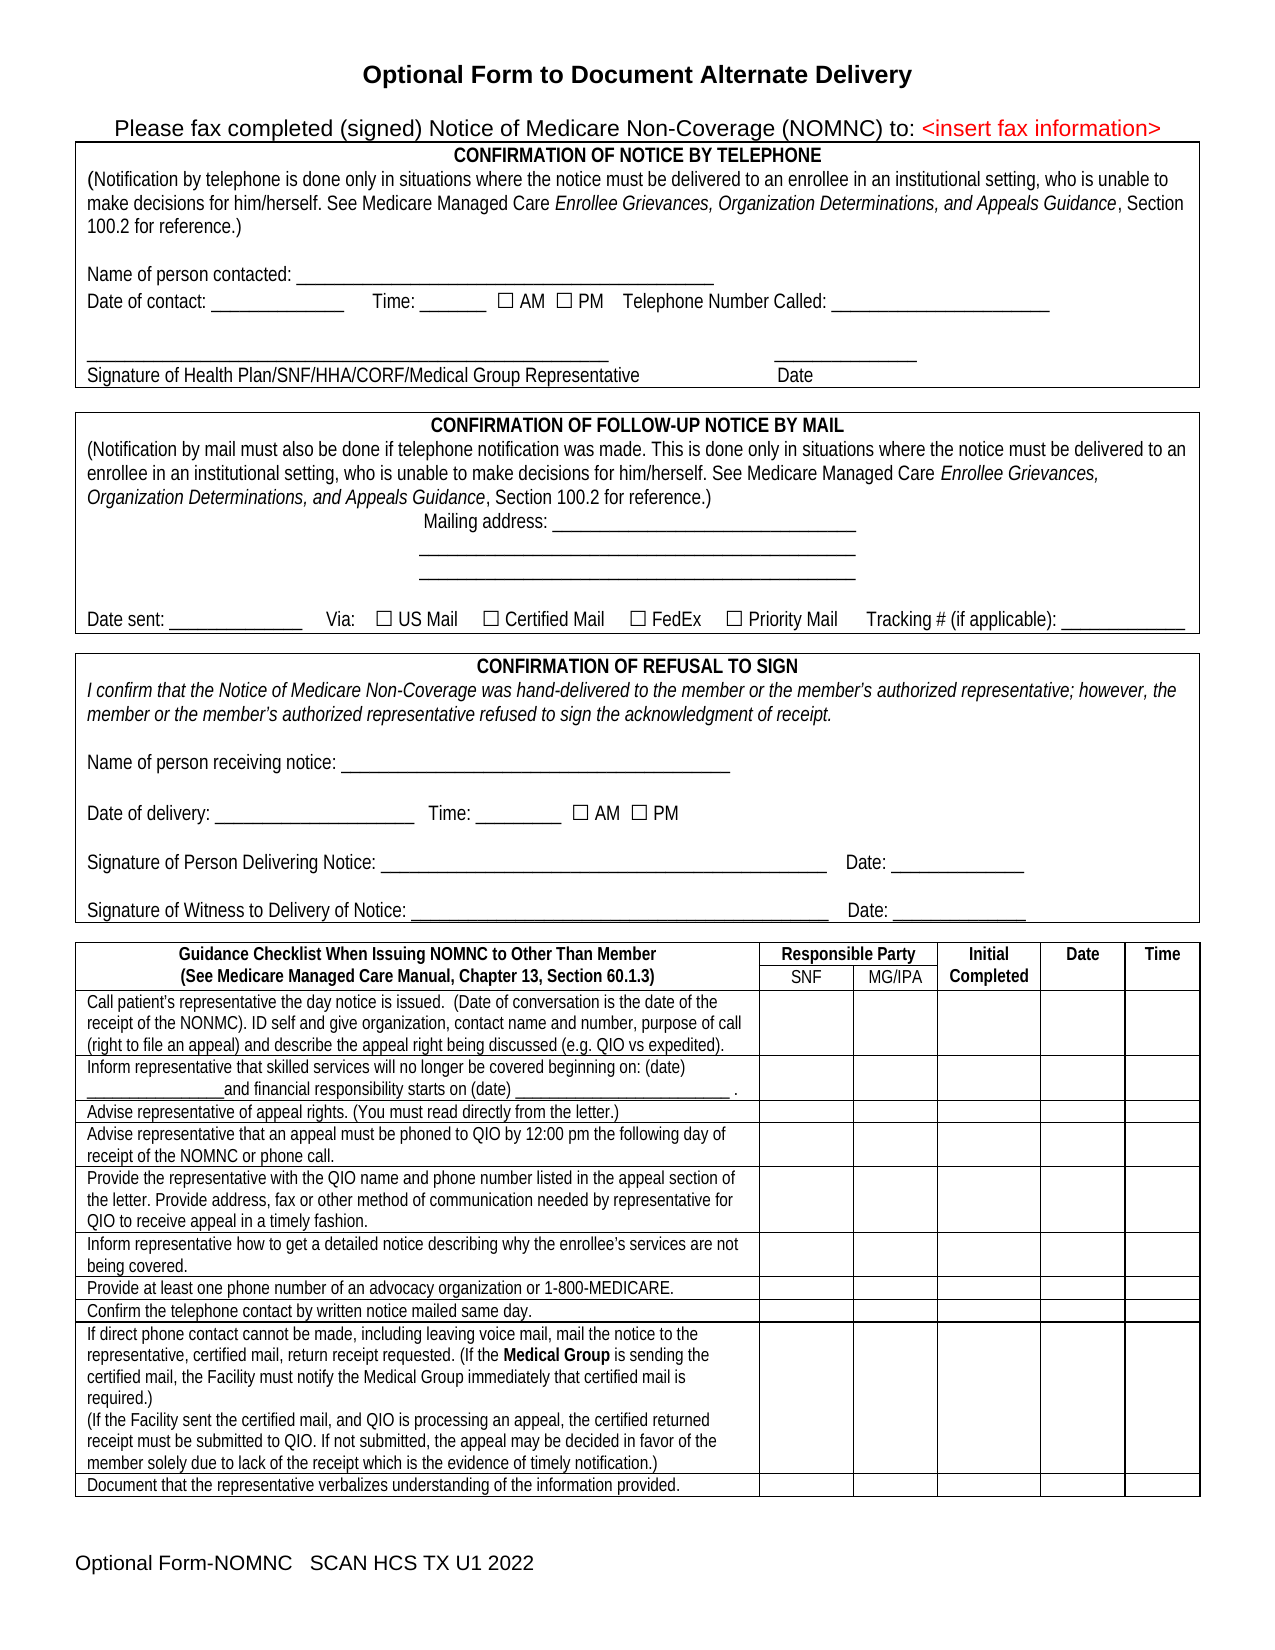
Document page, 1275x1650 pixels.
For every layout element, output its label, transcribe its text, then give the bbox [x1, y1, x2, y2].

table_cell [938, 1233, 1040, 1276]
table_cell Provide the representative with the QIO name and phone number listed in the appeal section of the letter. Provide address, fax or other method of communication needed by representative for QIO to receive appeal in a timely fashion. [76, 1167, 759, 1232]
table_cell [760, 1056, 853, 1099]
table_header Date [1041, 943, 1124, 989]
table_header CONFIRMATION OF FOLLOW-UP NOTICE BY MAIL (Notification by mail must also be done if telephone notification was made. This is done only in situations where the notice must be delivered to an enrollee in an institutional setting, who is unable to make decisions for him/herself. See Medicare Managed Care Enrollee Grievances, Organization Determinations, and Appeals Guidance, Section 100.2 for reference.) Mailing address: ________________________________ ______________________________________________ ______________________________________________ Date sent: ______________ Via: US Mail Certified Mail FedEx Priority Mail Tracking # (if applicable): _____________ [76, 413, 1199, 633]
table_cell [760, 1277, 853, 1299]
table_cell [760, 1233, 853, 1276]
table_cell [760, 1123, 853, 1166]
table_cell [1041, 1233, 1124, 1276]
table_cell [1126, 1101, 1199, 1122]
table_cell Advise representative of appeal rights. (You must read directly from the letter.) [76, 1101, 759, 1122]
table_cell SNF [760, 966, 853, 989]
table_cell [1041, 1123, 1124, 1166]
table_cell [1041, 1300, 1124, 1321]
table_cell [938, 1474, 1040, 1496]
table_cell [854, 1474, 937, 1496]
table_cell [760, 1474, 853, 1496]
table_cell [1126, 1167, 1199, 1232]
table_cell [1041, 1323, 1124, 1473]
table_cell [760, 1167, 853, 1232]
table_cell [1126, 991, 1199, 1055]
table_header CONFIRMATION OF NOTICE BY TELEPHONE (Notification by telephone is done only in situations where the notice must be delivered to an enrollee in an institutional setting, who is unable to make decisions for him/herself. See Medicare Managed Care Enrollee Grievances, Organization Determinations, and Appeals Guidance, Section 100.2 for reference.) Name of person contacted: ____________________________________________ Date of contact: ______________ Time: _______ AM PM Telephone Number Called: _______________________ _______________________________________________________ _______________ Signature of Health Plan/SNF/HHA/CORF/Medical Group Representative Date [76, 143, 1199, 387]
table_cell [1041, 1056, 1124, 1099]
table_cell [854, 1277, 937, 1299]
table_cell [854, 1167, 937, 1232]
table_cell [938, 1323, 1040, 1473]
table_cell [854, 991, 937, 1055]
table_header Responsible Party [760, 943, 937, 965]
table_cell [760, 1323, 853, 1473]
table_cell Document that the representative verbalizes understanding of the information provided. [76, 1474, 759, 1496]
table_cell [1126, 1474, 1199, 1496]
table_cell [854, 1101, 937, 1122]
table_cell [854, 1233, 937, 1276]
table_cell [938, 1167, 1040, 1232]
text Optional Form to Document Alternate Delivery [75, 60, 1200, 89]
table_cell [1041, 1474, 1124, 1496]
table_cell [854, 1323, 937, 1473]
table_cell [760, 1300, 853, 1321]
table_cell [854, 1123, 937, 1166]
table_header Initial Completed [938, 943, 1040, 989]
table_cell Provide at least one phone number of an advocacy organization or 1-800-MEDICARE. [76, 1277, 759, 1299]
table_cell [938, 1056, 1040, 1099]
table_cell Advise representative that an appeal must be phoned to QIO by 12:00 pm the following day of receipt of the NOMNC or phone call. [76, 1123, 759, 1166]
table_cell MG/IPA [854, 966, 937, 989]
table_cell [760, 1101, 853, 1122]
table_cell Call patient’s representative the day notice is issued. (Date of conversation is the date of the receipt of the NONMC). ID self and give organization, contact name and number, purpose of call (right to file an appeal) and describe the appeal right being discussed (e.g. QIO vs expedited). [76, 991, 759, 1055]
table_cell [760, 991, 853, 1055]
table_cell [938, 1123, 1040, 1166]
text Please fax completed (signed) Notice of Medicare Non-Coverage (NOMNC) to: <insert fax information> [75, 115, 1200, 141]
table_cell [938, 1277, 1040, 1299]
table_cell [938, 1300, 1040, 1321]
table_cell [1126, 1056, 1199, 1099]
table_cell [854, 1300, 937, 1321]
table_cell [1126, 1300, 1199, 1321]
table_cell [938, 1101, 1040, 1122]
table_cell [1041, 991, 1124, 1055]
table_cell [1126, 1277, 1199, 1299]
table_cell If direct phone contact cannot be made, including leaving voice mail, mail the notice to the representative, certified mail, return receipt requested. (If the Medical Group is sending the certified mail, the Facility must notify the Medical Group immediately that certified mail is required.) (If the Facility sent the certified mail, and QIO is processing an appeal, the certified returned receipt must be submitted to QIO. If not submitted, the appeal may be decided in favor of the member solely due to lack of the receipt which is the evidence of timely notification.) [76, 1323, 759, 1473]
table_header CONFIRMATION OF REFUSAL TO SIGN I confirm that the Notice of Medicare Non-Coverage was hand-delivered to the member or the member’s authorized representative; however, the member or the member’s authorized representative refused to sign the acknowledgment of receipt. Name of person receiving notice: _________________________________________ Date of delivery: _____________________ Time: _________ AM PM Signature of Person Delivering Notice: _______________________________________________ Date: ______________ Signature of Witness to Delivery of Notice: ____________________________________________ Date: ______________ [76, 654, 1199, 922]
table_cell [1041, 1277, 1124, 1299]
table_header Guidance Checklist When Issuing NOMNC to Other Than Member (See Medicare Managed Care Manual, Chapter 13, Section 60.1.3) [76, 943, 759, 989]
table_cell [854, 1056, 937, 1099]
table_cell [1041, 1167, 1124, 1232]
table_cell [1126, 1233, 1199, 1276]
table_cell Inform representative how to get a detailed notice describing why the enrollee’s services are not being covered. [76, 1233, 759, 1276]
table_cell [1126, 1123, 1199, 1166]
table_cell Inform representative that skilled services will no longer be covered beginning on: (date) ________________and financial responsibility starts on (date) _________________________ . [76, 1056, 759, 1099]
table_header Time [1126, 943, 1199, 989]
table_cell Confirm the telephone contact by written notice mailed same day. [76, 1300, 759, 1321]
table_cell [938, 991, 1040, 1055]
table_cell [1126, 1323, 1199, 1473]
table_cell [1041, 1101, 1124, 1122]
